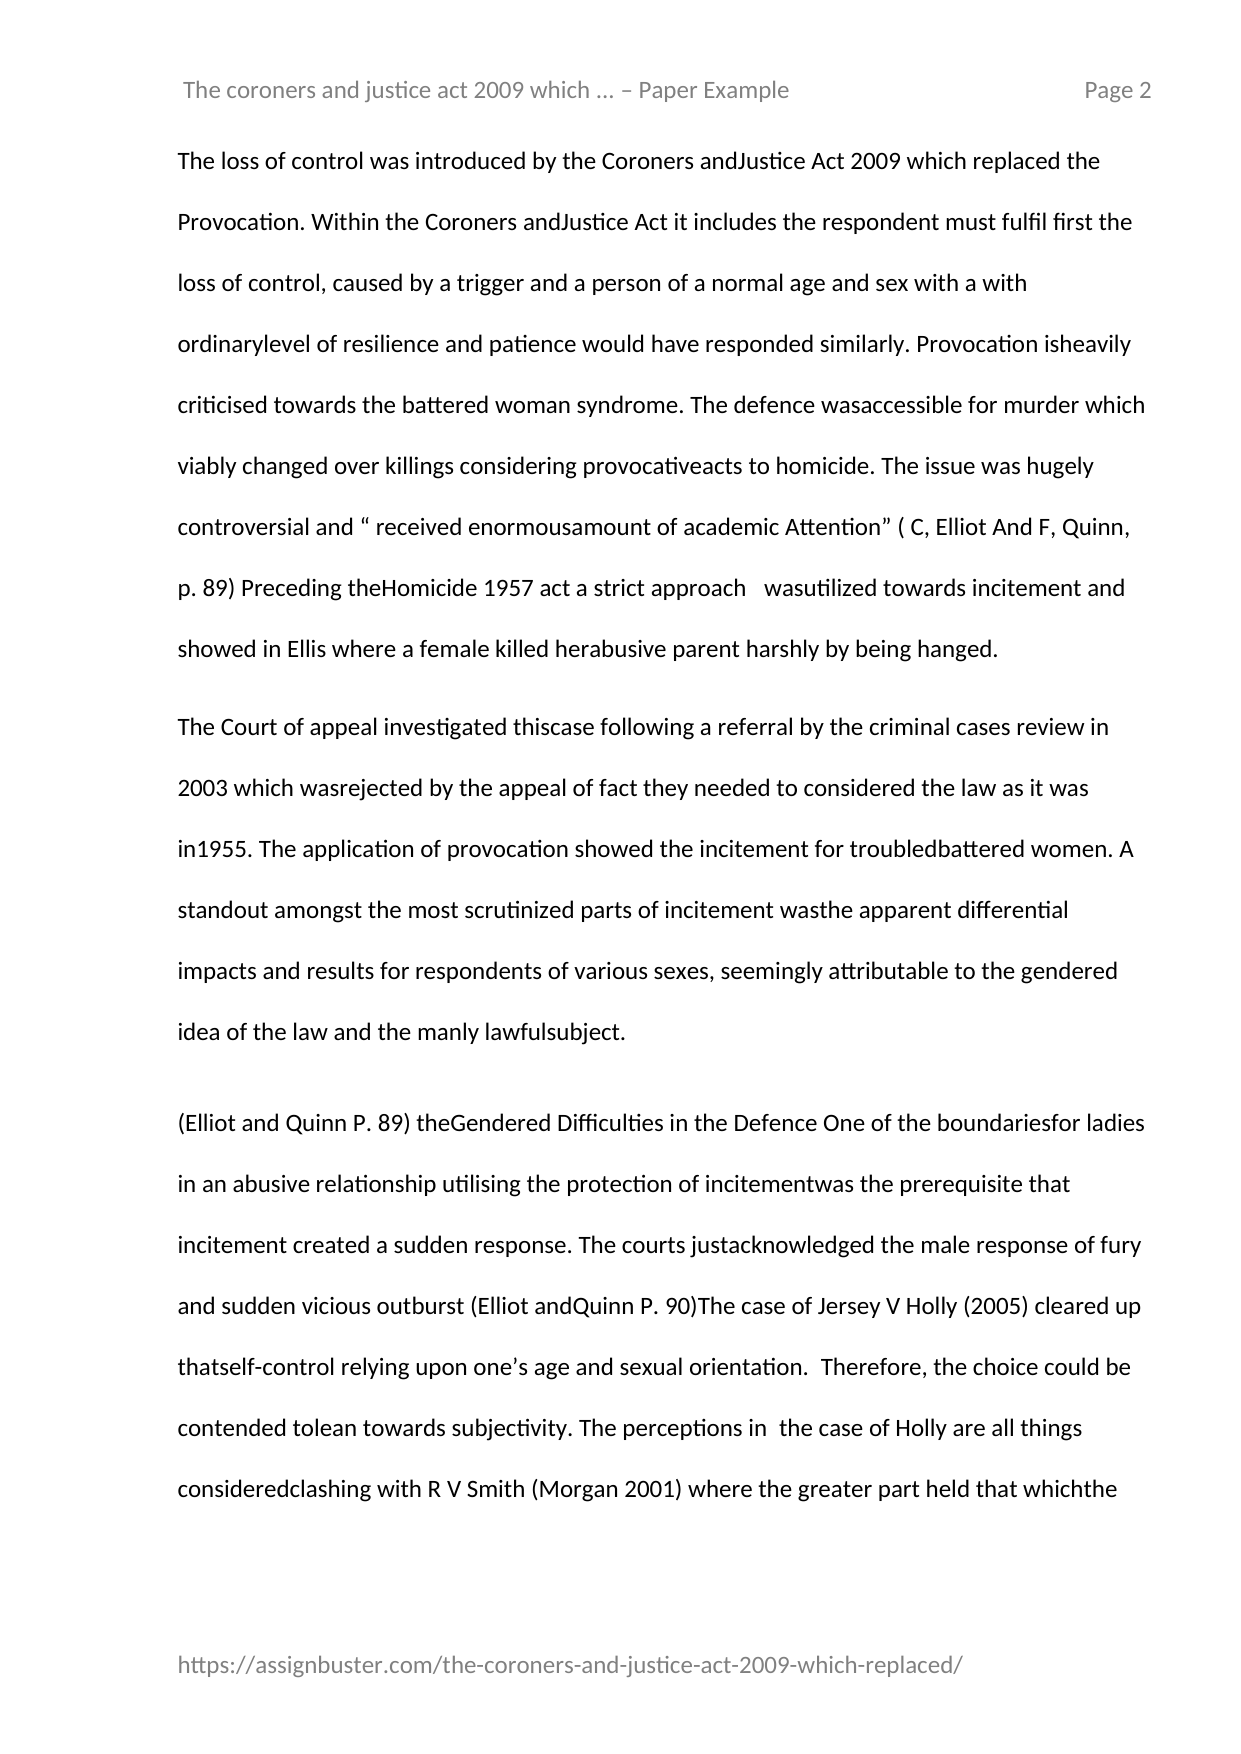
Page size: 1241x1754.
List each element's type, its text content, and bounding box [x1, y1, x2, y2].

text The Court of appeal investigated thiscase following a referral by the criminal cases review in 2003 which wasrejected by the appeal of fact they needed to considered the law as it was in1955. The application of provocation showed the incitement for troubledbattered women. A standout amongst the most scrutinized parts of incitement wasthe apparent differential impacts and results for respondents of various sexes, seemingly attributable to the gendered idea of the law and the manly lawfulsubject. [177, 711, 1152, 1047]
text The loss of control was introduced by the Coroners andJustice Act 2009 which replaced the Provocation. Within the Coroners andJustice Act it includes the respondent must fulfil first the loss of control, caused by a trigger and a person of a normal age and sex with a with ordinarylevel of resilience and patience would have responded similarly. Provocation isheavily criticised towards the battered woman syndrome. The defence wasaccessible for murder which viably changed over killings considering provocativeacts to homicide. The issue was hugely controversial and “ received enormousamount of academic Attention” ( C, Elliot And F, Quinn, p. 89) Preceding theHomicide 1957 act a strict approach wasutilized towards incitement and showed in Ellis where a female killed herabusive parent harshly by being hanged. [177, 145, 1152, 664]
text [177, 1107, 1152, 1503]
